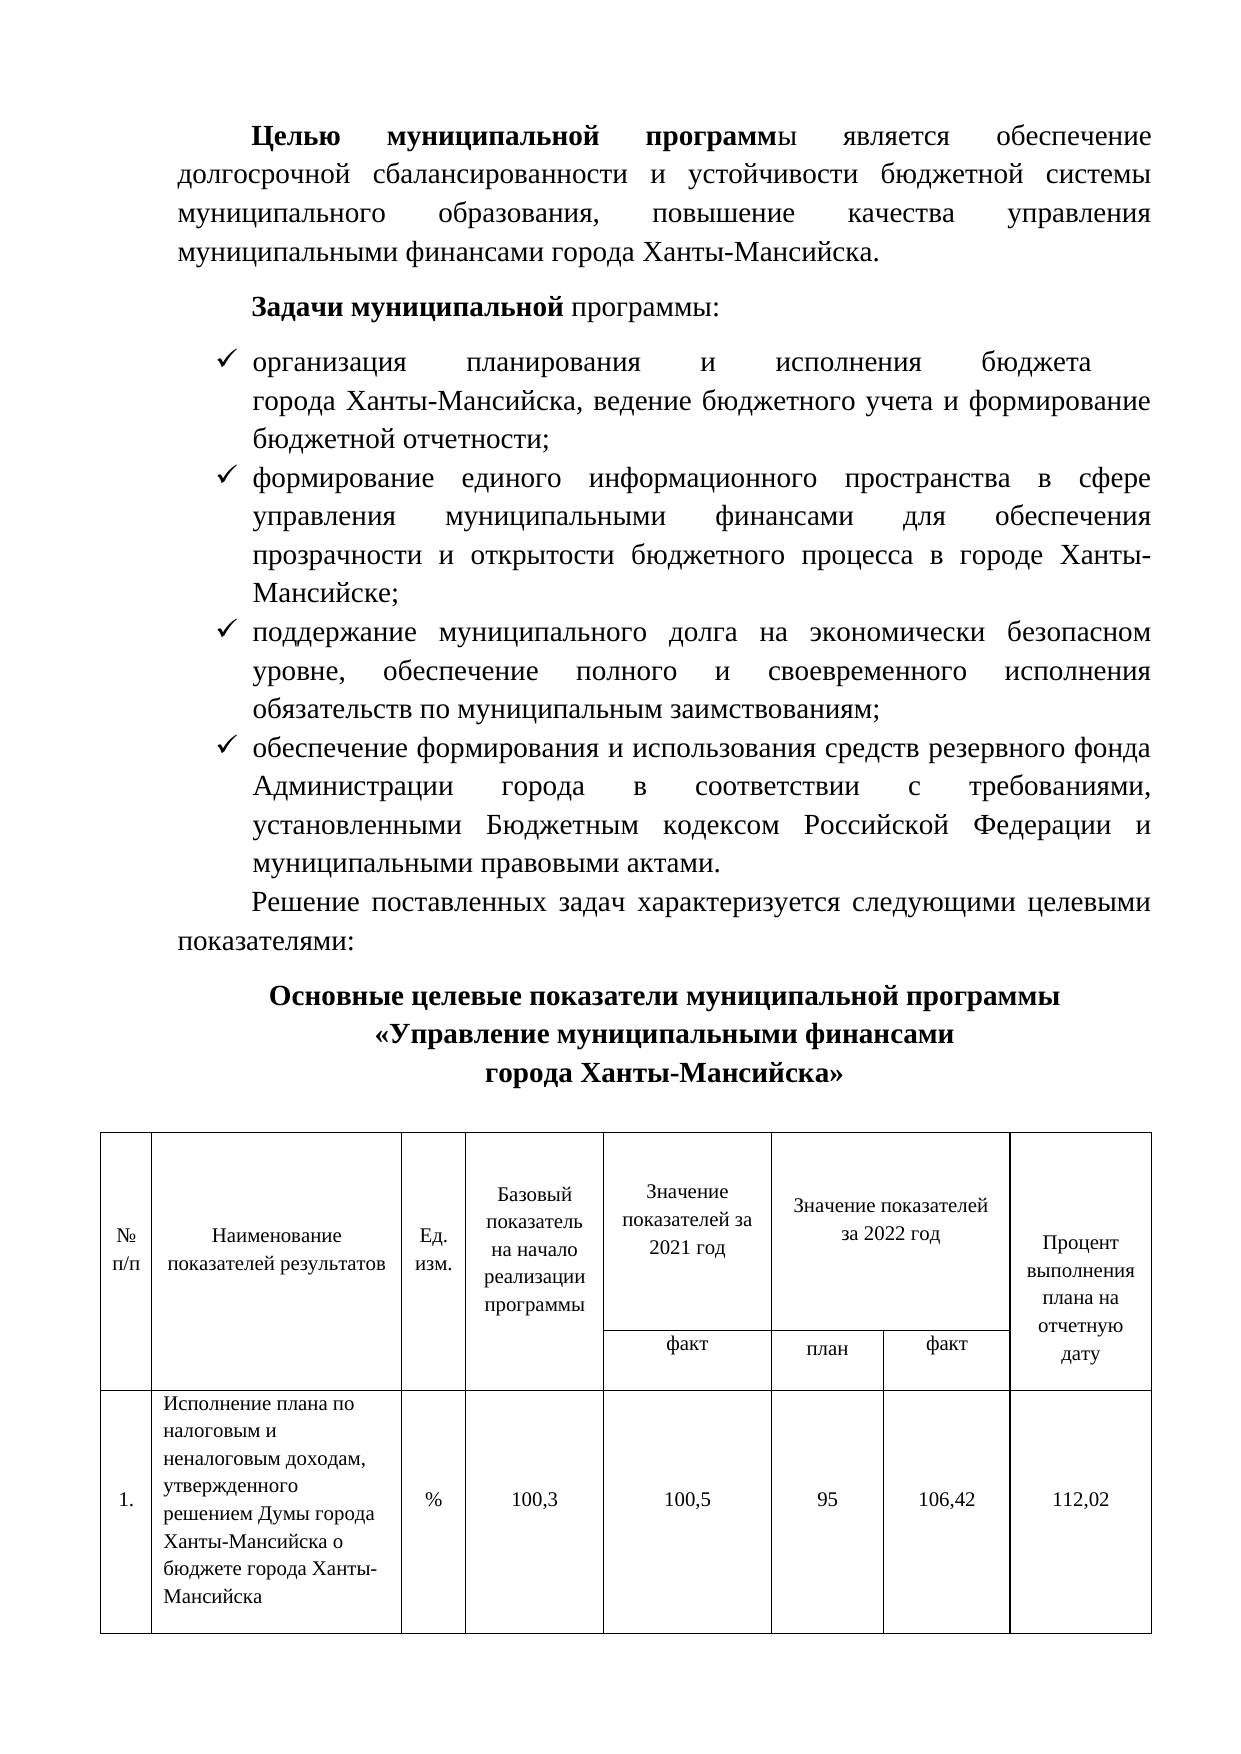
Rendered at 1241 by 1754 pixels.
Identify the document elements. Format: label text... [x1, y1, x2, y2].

list обеспечение формирования и использования средств резервного фонда Администрации города в соответствии с требованиями, установленными Бюджетным кодексом Российской Федерации и муниципальными правовыми актами. [215, 730, 1152, 879]
table_cell 95 [772, 1391, 883, 1633]
table_cell план [772, 1331, 883, 1389]
list формирование единого информационного пространства в сфере управления муниципальными финансами для обеспечения прозрачности и открытости бюджетного процесса в городе Ханты-Мансийске; [215, 460, 1152, 609]
table_cell 1. [101, 1391, 151, 1633]
table_header Значение показателей за 2022 год [772, 1133, 1009, 1330]
table_cell Исполнение плана по налоговым и неналоговым доходам, утвержденного решением Думы города Ханты-Мансийска о бюджете города Ханты-Мансийска [152, 1391, 401, 1633]
text Целью муниципальной программы является обеспечение долгосрочной сбалансированности и устойчивости бюджетной системы муниципального образования, повышение качества управления муниципальными финансами города Ханты-Мансийска. [177, 118, 1152, 267]
table_cell % [402, 1391, 465, 1633]
table_header Значение показателей за 2021 год [604, 1133, 771, 1330]
table_cell факт [884, 1331, 1009, 1389]
list организация планирования и исполнения бюджета города Ханты-Мансийска, ведение бюджетного учета и формирование бюджетной отчетности; [215, 344, 1152, 455]
table_cell 106,42 [884, 1391, 1009, 1633]
table_header Процент выполнения плана на отчетную дату [1011, 1133, 1151, 1389]
list поддержание муниципального долга на экономически безопасном уровне, обеспечение полного и своевременного исполнения обязательств по муниципальным заимствованиям; [215, 614, 1152, 725]
text Решение поставленных задач характеризуется следующими целевыми показателями: [177, 884, 1152, 956]
table_cell 100,3 [466, 1391, 603, 1633]
table_cell 100,5 [604, 1391, 771, 1633]
text «Управление муниципальными финансами [177, 1016, 1152, 1050]
table_header Наименование показателей результатов [152, 1133, 401, 1389]
text Основные целевые показатели муниципальной программы [177, 978, 1152, 1011]
table_header Базовый показатель на начало реализации программы [466, 1133, 603, 1389]
table_header № п/п [101, 1133, 151, 1389]
text города Ханты-Мансийска» [177, 1055, 1152, 1088]
table_cell 112,02 [1011, 1391, 1151, 1633]
table_cell факт [604, 1331, 771, 1389]
text Задачи муниципальной программы: [177, 289, 1152, 322]
table_header Ед. изм. [402, 1133, 465, 1389]
